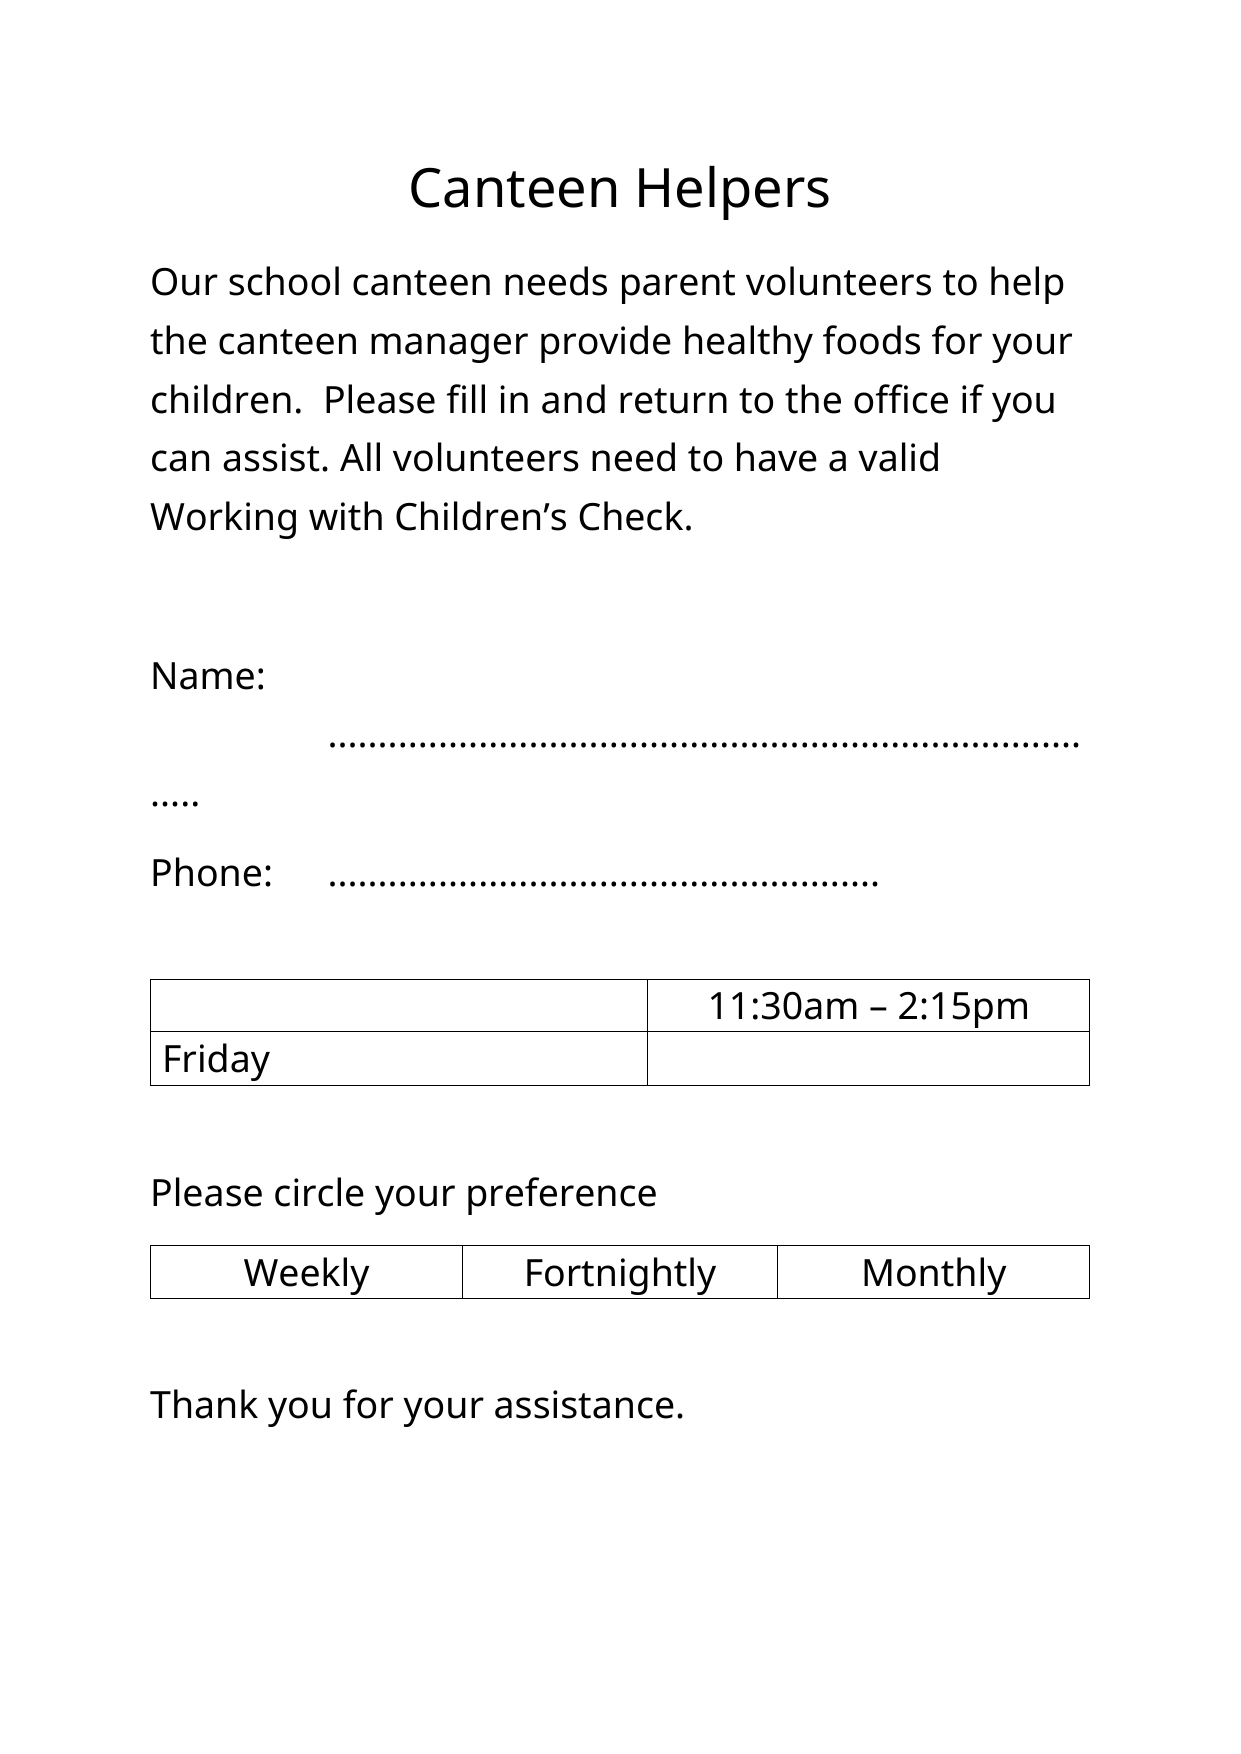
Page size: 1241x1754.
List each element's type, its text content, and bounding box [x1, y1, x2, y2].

table_cell [648, 1032, 1089, 1085]
table_cell Friday [151, 1032, 647, 1085]
text Please circle your preference [150, 1166, 1090, 1217]
text Phone: ....................................................... [150, 846, 1090, 897]
text Canteen Helpers [150, 150, 1090, 224]
table_header 11:30am – 2:15pm [648, 980, 1089, 1031]
table_header Monthly [778, 1246, 1089, 1297]
table_header Weekly [151, 1246, 462, 1297]
text Name: ................................................................................ [150, 649, 1090, 817]
text Thank you for your assistance. [150, 1378, 1090, 1429]
table_header [151, 980, 647, 1031]
text Our school canteen needs parent volunteers to help the canteen manager provide healthy foods for your children. Please fill in and return to the office if you can assist. All volunteers need to have a valid Working with Children’s Check. [150, 256, 1090, 541]
table_header Fortnightly [463, 1246, 777, 1297]
